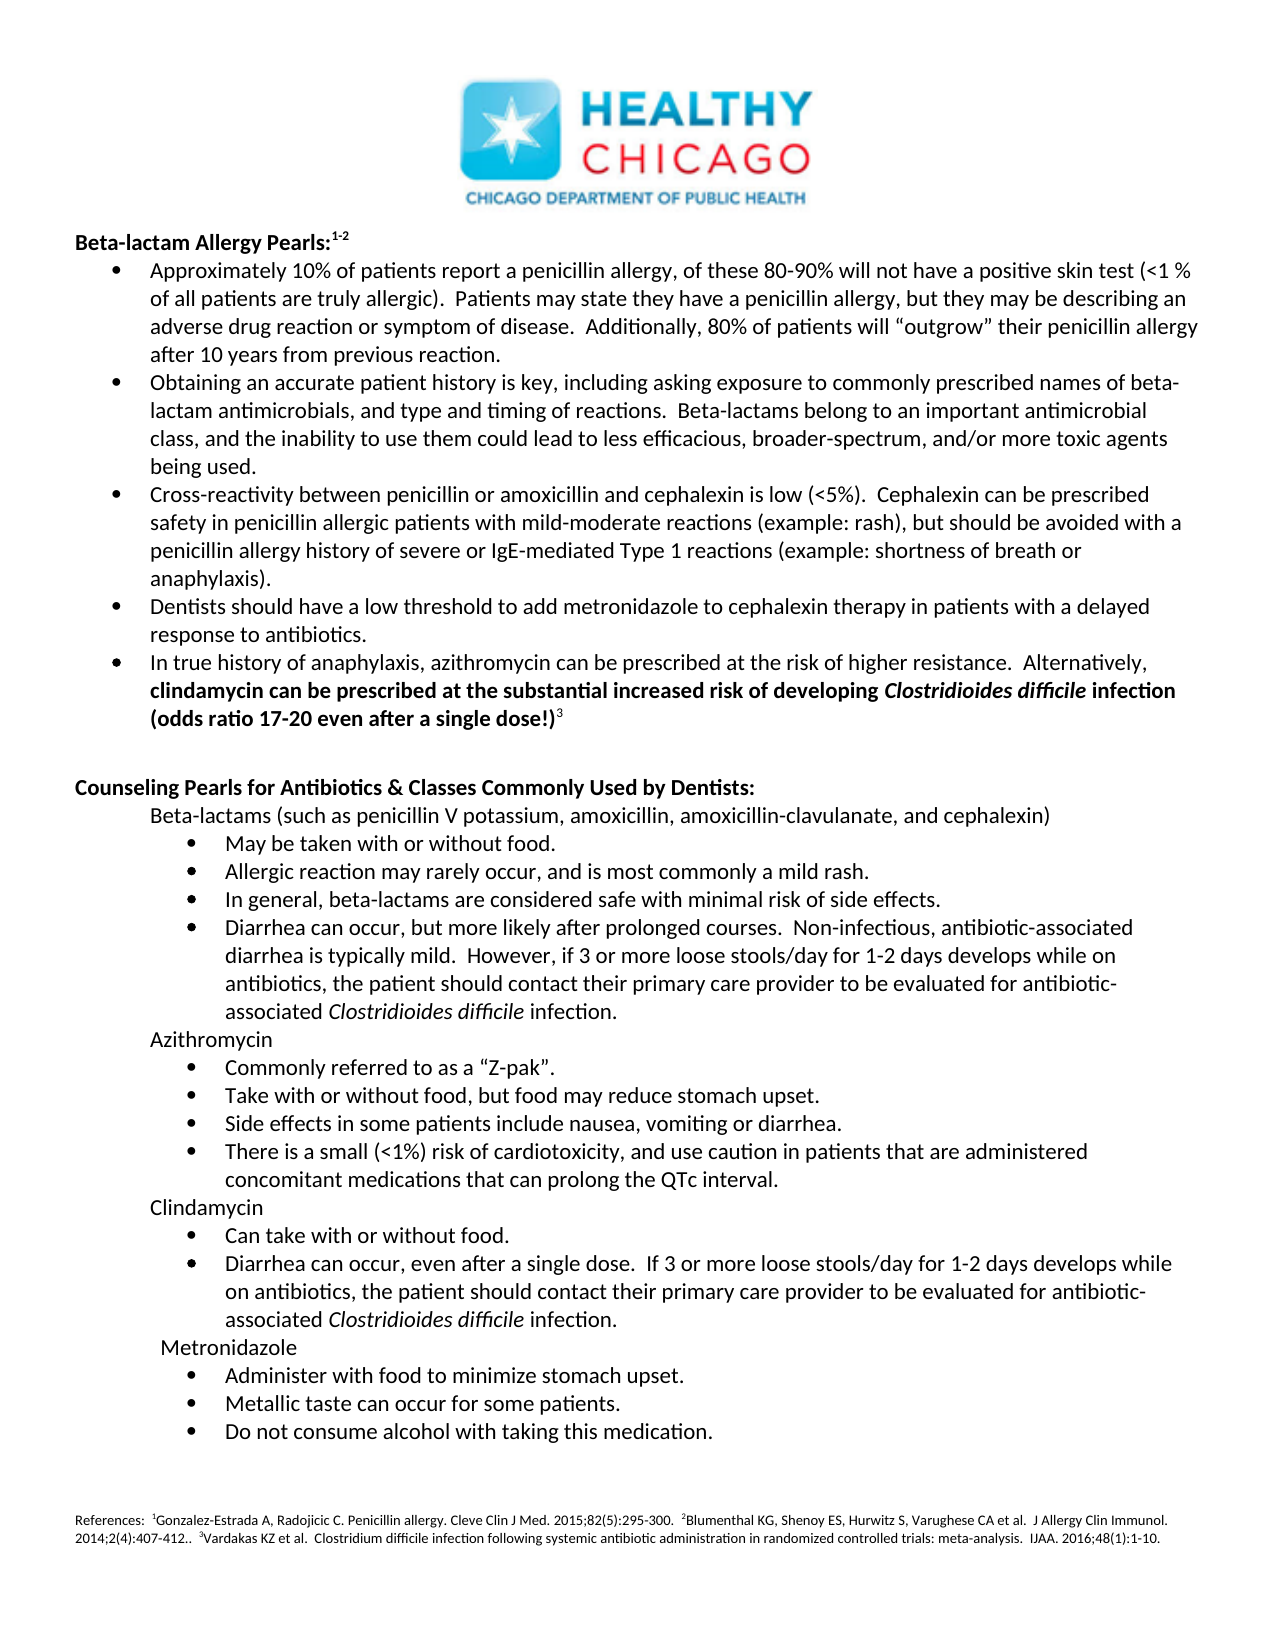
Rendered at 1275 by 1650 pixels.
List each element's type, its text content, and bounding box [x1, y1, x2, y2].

picture [457, 75, 818, 216]
list In general, beta-lactams are considered safe with minimal risk of side effects. [187, 885, 1200, 913]
list There is a small (<1%) risk of cardiotoxicity, and use caution in patients that are administered concomitant medications that can prolong the QTc interval. [187, 1137, 1200, 1193]
text Metronidazole [150, 1333, 1200, 1361]
list Approximately 10% of patients report a penicillin allergy, of these 80-90% will not have a positive skin test (<1 % of all patients are truly allergic). Patients may state they have a penicillin allergy, but they may be describing an adverse drug reaction or symptom of disease. Additionally, 80% of patients will “outgrow” their penicillin allergy after 10 years from previous reaction. [112, 256, 1200, 368]
list Diarrhea can occur, even after a single dose. If 3 or more loose stools/day for 1-2 days develops while on antibiotics, the patient should contact their primary care provider to be evaluated for antibiotic-associated Clostridioides difficile infection. [187, 1249, 1200, 1333]
list Allergic reaction may rarely occur, and is most commonly a mild rash. [187, 857, 1200, 885]
list In true history of anaphylaxis, azithromycin can be prescribed at the risk of higher resistance. Alternatively, clindamycin can be prescribed at the substantial increased risk of developing Clostridioides difficile infection (odds ratio 17-20 even after a single dose!)3 [112, 648, 1200, 732]
list Dentists should have a low threshold to add metronidazole to cephalexin therapy in patients with a delayed response to antibiotics. [112, 592, 1200, 648]
text Beta-lactam Allergy Pearls:1-2 [75, 228, 1200, 256]
list Can take with or without food. [187, 1221, 1200, 1249]
list Side effects in some patients include nausea, vomiting or diarrhea. [187, 1109, 1200, 1137]
text Clindamycin [150, 1193, 1200, 1221]
list Do not consume alcohol with taking this medication. [187, 1417, 1200, 1445]
list Metallic taste can occur for some patients. [187, 1389, 1200, 1417]
list Administer with food to minimize stomach upset. [187, 1361, 1200, 1389]
text Counseling Pearls for Antibiotics & Classes Commonly Used by Dentists: [75, 773, 1200, 801]
list Cross-reactivity between penicillin or amoxicillin and cephalexin is low (<5%). Cephalexin can be prescribed safety in penicillin allergic patients with mild-moderate reactions (example: rash), but should be avoided with a penicillin allergy history of severe or IgE-mediated Type 1 reactions (example: shortness of breath or anaphylaxis). [112, 480, 1200, 592]
list Take with or without food, but food may reduce stomach upset. [187, 1081, 1200, 1109]
text Azithromycin [150, 1025, 1200, 1053]
list Commonly referred to as a “Z-pak”. [187, 1053, 1200, 1081]
list Obtaining an accurate patient history is key, including asking exposure to commonly prescribed names of beta-lactam antimicrobials, and type and timing of reactions. Beta-lactams belong to an important antimicrobial class, and the inability to use them could lead to less efficacious, broader-spectrum, and/or more toxic agents being used. [112, 368, 1200, 480]
list Beta-lactams (such as penicillin V potassium, amoxicillin, amoxicillin-clavulanate, and cephalexin) [150, 801, 1200, 829]
list Diarrhea can occur, but more likely after prolonged courses. Non-infectious, antibiotic-associated diarrhea is typically mild. However, if 3 or more loose stools/day for 1-2 days develops while on antibiotics, the patient should contact their primary care provider to be evaluated for antibiotic-associated Clostridioides difficile infection. [187, 913, 1200, 1025]
list May be taken with or without food. [187, 829, 1200, 857]
